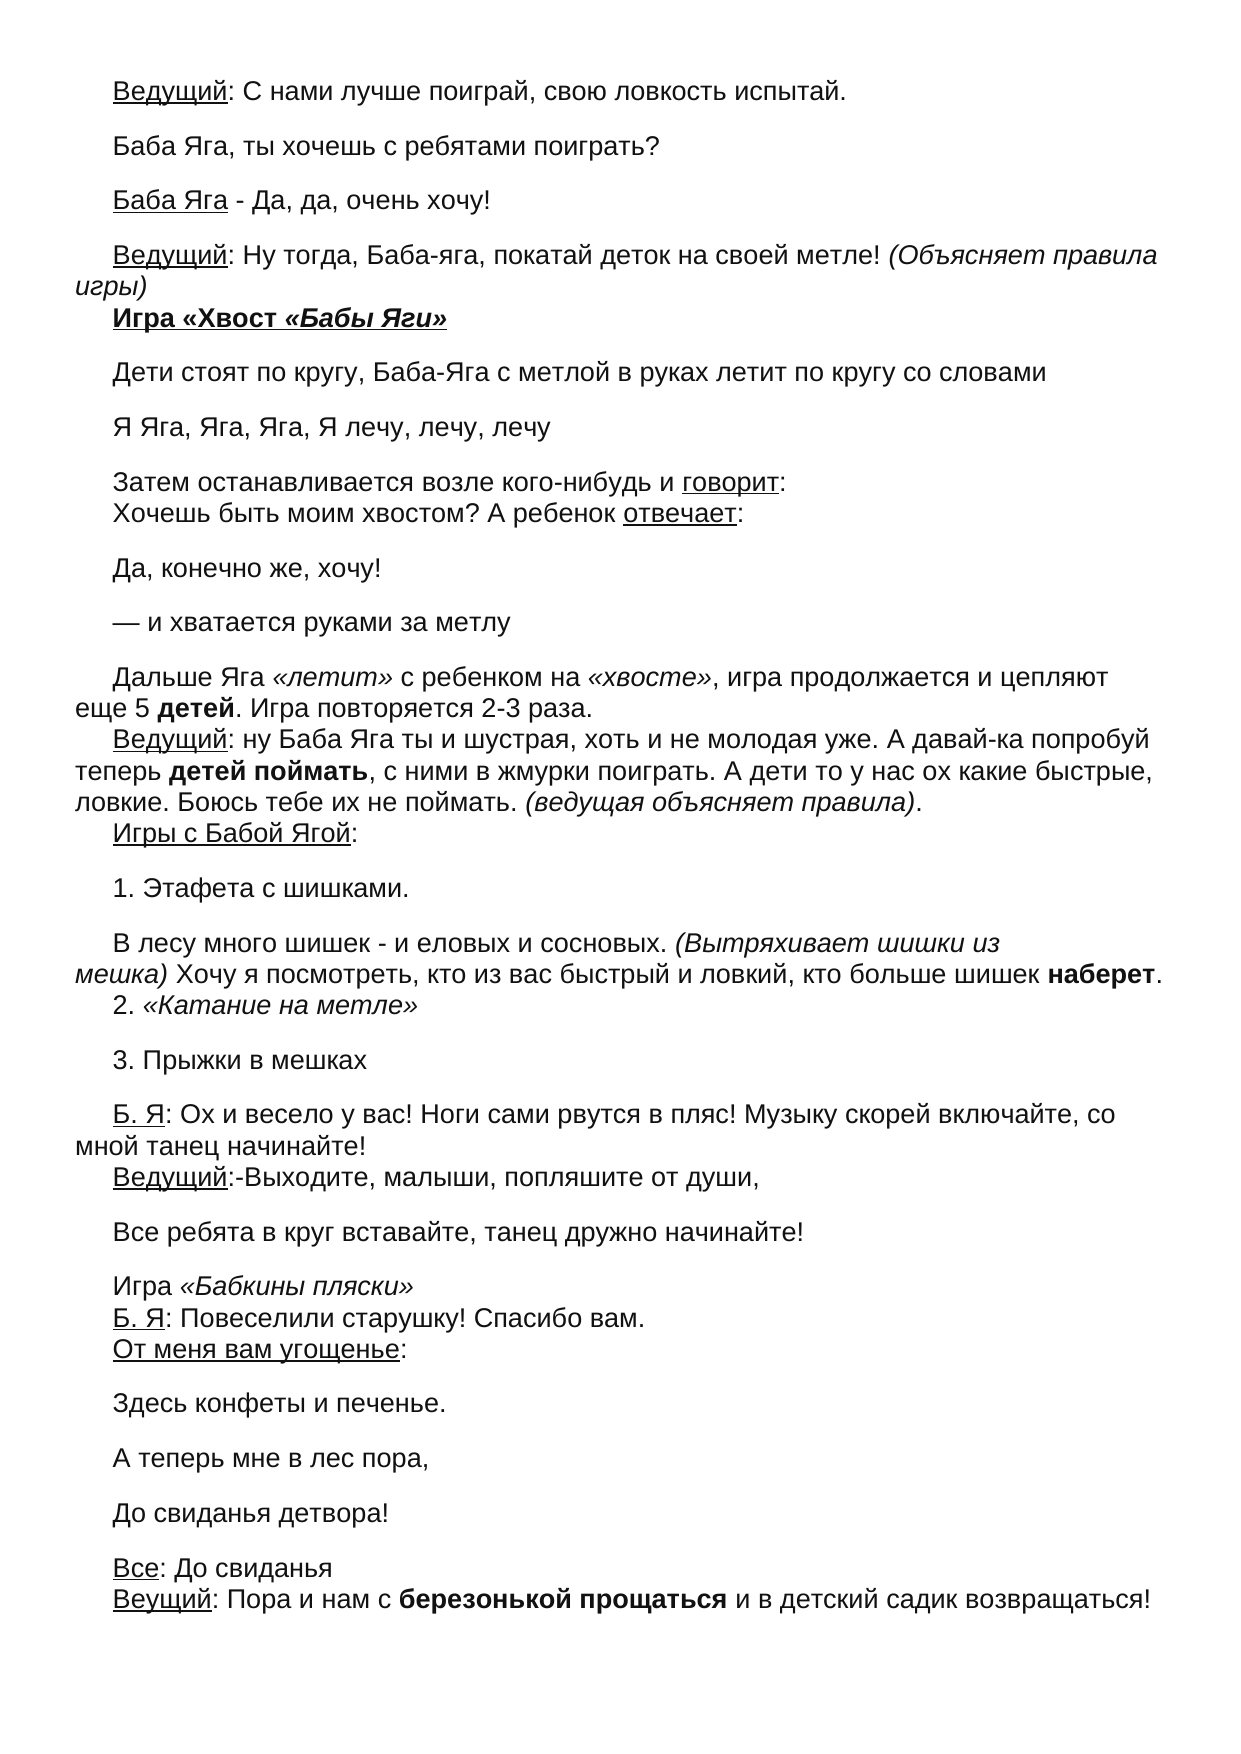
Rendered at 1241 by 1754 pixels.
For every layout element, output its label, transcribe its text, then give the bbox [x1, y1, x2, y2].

text Баба Яга, ты хочешь с ребятами поиграть? [75, 130, 1165, 161]
text Ведущий: ну Баба Яга ты и шустрая, хоть и не молодая уже. А давай-ка попробуй теперь детей поймать, с ними в жмурки поиграть. А дети то у нас ох какие быстрые, ловкие. Боюсь тебе их не поймать. (ведущая объясняет правила). [75, 723, 1165, 817]
text Игра «Бабкины пляски» [75, 1270, 1165, 1302]
text Я Яга, Яга, Яга, Я лечу, лечу, лечу [75, 411, 1165, 442]
text Все ребята в круг вставайте, танец дружно начинайте! [75, 1216, 1165, 1247]
text 2. «Катание на метле» [75, 989, 1165, 1020]
text Затем останавливается возле кого-нибудь и говорит: [75, 466, 1165, 497]
text Дальше Яга «летит» с ребенком на «хвосте», игра продолжается и цепляют еще 5 детей. Игра повторяется 2-3 раза. [75, 661, 1165, 723]
text 3. Прыжки в мешках [75, 1044, 1165, 1075]
text Игры с Бабой Ягой: [75, 817, 1165, 848]
text 1. Этафета с шишками. [75, 872, 1165, 903]
text Б. Я: Повеселили старушку! Спасибо вам. [75, 1302, 1165, 1333]
text До свиданья детвора! [75, 1497, 1165, 1528]
text Баба Яга - Да, да, очень хочу! [75, 184, 1165, 216]
text Ведущий: Ну тогда, Баба-яга, покатай деток на своей метле! (Объясняет правила игры) [75, 239, 1165, 302]
text Да, конечно же, хочу! [75, 552, 1165, 583]
text Веущий: Пора и нам с березонькой прощаться и в детский садик возвращаться! [75, 1583, 1165, 1614]
text От меня вам угощенье: [75, 1333, 1165, 1364]
text Б. Я: Ох и весело у вас! Ноги сами рвутся в пляс! Музыку скорей включайте, со мной танец начинайте! [75, 1098, 1165, 1161]
text А теперь мне в лес пора, [75, 1442, 1165, 1473]
text Хочешь быть моим хвостом? А ребенок отвечает: [75, 497, 1165, 528]
text Дети стоят по кругу, Баба-Яга с метлой в руках летит по кругу со словами [75, 356, 1165, 387]
text Здесь конфеты и печенье. [75, 1387, 1165, 1419]
text — и хватается руками за метлу [75, 606, 1165, 637]
text Все: До свиданья [75, 1552, 1165, 1583]
text В лесу много шишек - и еловых и сосновых. (Вытряхивает шишки из мешка) Хочу я посмотреть, кто из вас быстрый и ловкий, кто больше шишек наберет. [75, 927, 1165, 989]
text Ведущий:-Выходите, малыши, попляшите от души, [75, 1161, 1165, 1192]
text Игра «Хвост «Бабы Яги» [75, 302, 1165, 333]
text Ведущий: С нами лучше поиграй, свою ловкость испытай. [75, 75, 1165, 106]
